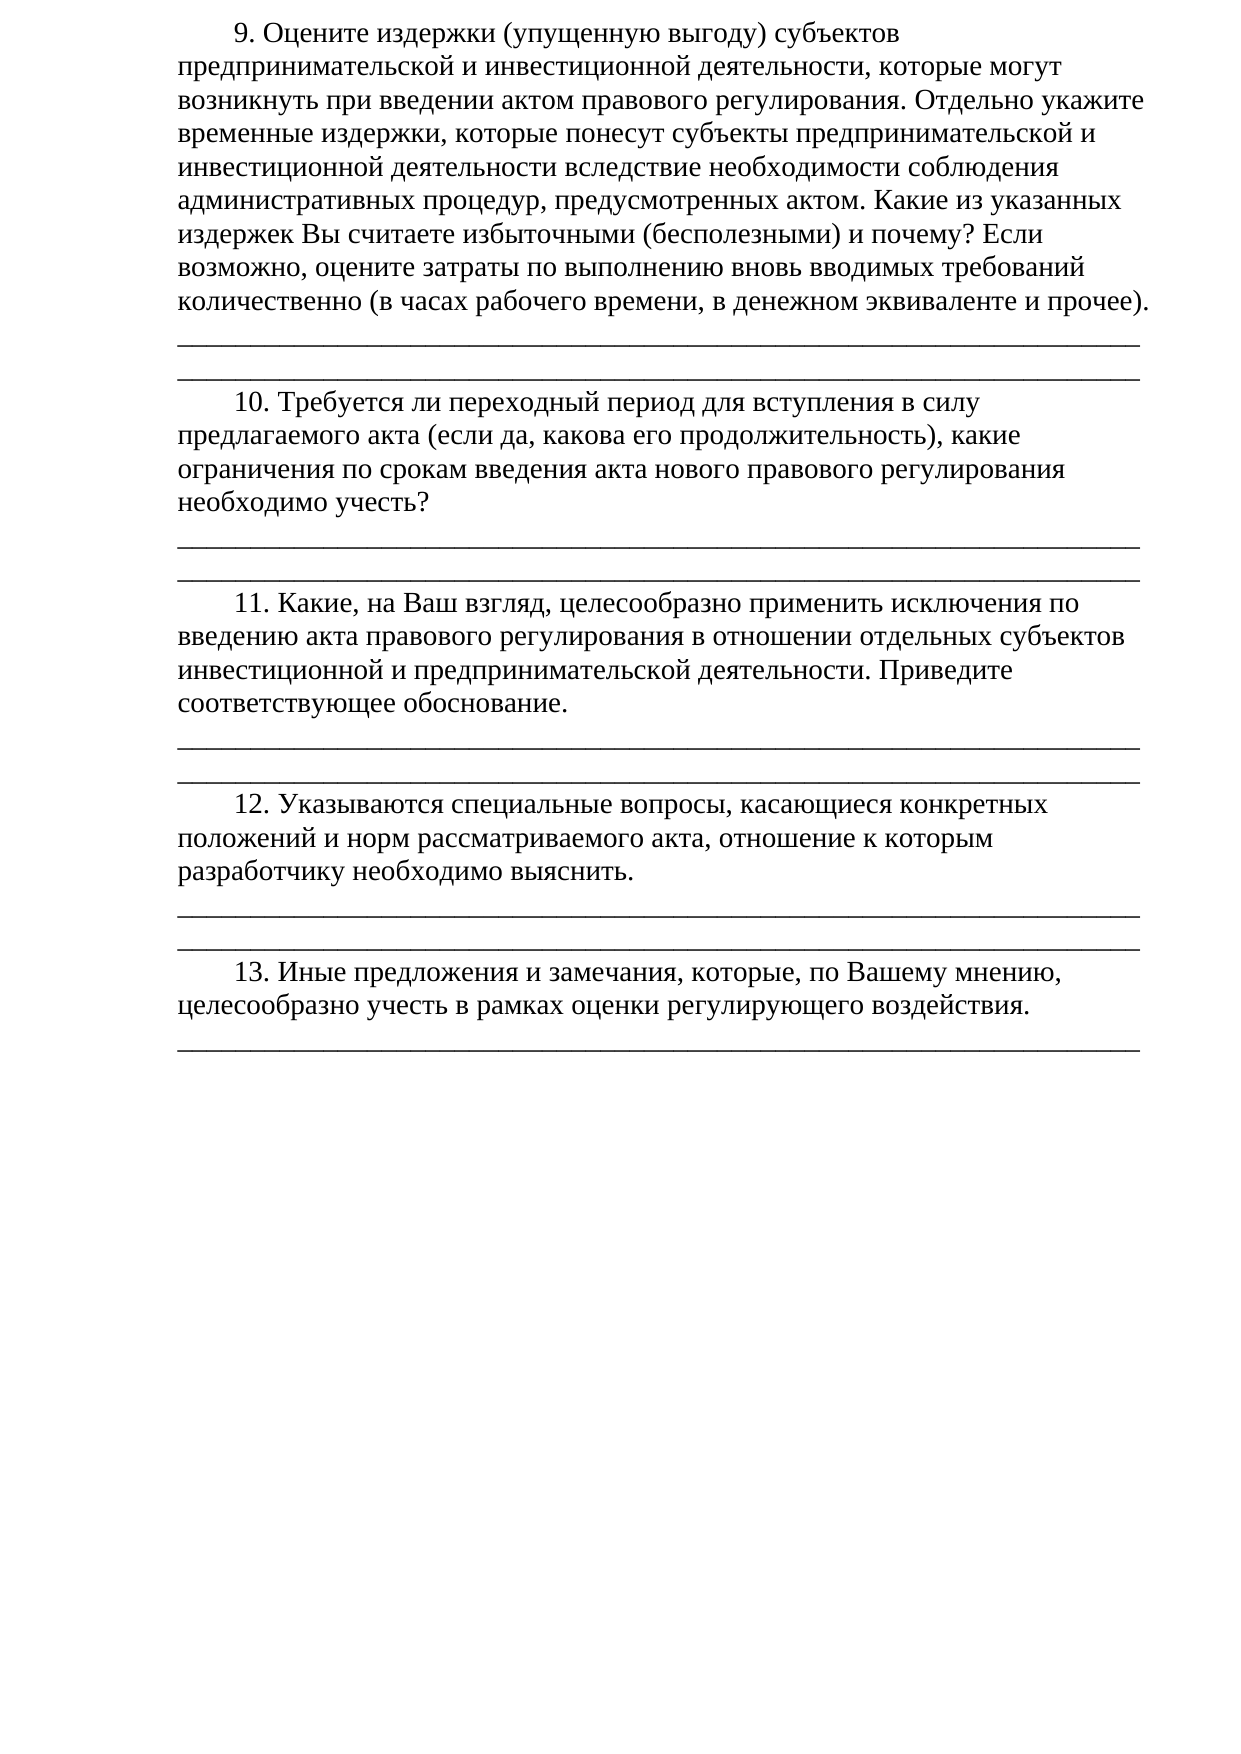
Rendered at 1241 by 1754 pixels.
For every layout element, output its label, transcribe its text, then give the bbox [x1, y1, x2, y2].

text 9. Оцените издержки (упущенную выгоду) субъектов предпринимательской и инвестиционной деятельности, которые могут возникнуть при введении актом правового регулирования. Отдельно укажите временные издержки, которые понесут субъекты предпринимательской и инвестиционной деятельности вследствие необходимости соблюдения административных процедур, предусмотренных актом. Какие из указанных издержек Вы считаете избыточными (бесполезными) и почему? Если возможно, оцените затраты по выполнению вновь вводимых требований количественно (в часах рабочего времени, в денежном эквиваленте и прочее). [177, 15, 1152, 317]
text __________________________________________________________________ [177, 920, 1152, 954]
text __________________________________________________________________ [177, 887, 1152, 920]
text 12. Указываются специальные вопросы, касающиеся конкретных положений и норм рассматриваемого акта, отношение к которым разработчику необходимо выяснить. [177, 786, 1152, 887]
text __________________________________________________________________ [177, 551, 1152, 585]
text __________________________________________________________________ [177, 753, 1152, 786]
text __________________________________________________________________ [177, 317, 1152, 350]
text __________________________________________________________________ [177, 518, 1152, 551]
text 13. Иные предложения и замечания, которые, по Вашему мнению, целесообразно учесть в рамках оценки регулирующего воздействия. [177, 954, 1152, 1021]
text 11. Какие, на Ваш взгляд, целесообразно применить исключения по введению акта правового регулирования в отношении отдельных субъектов инвестиционной и предпринимательской деятельности. Приведите соответствующее обоснование. [177, 585, 1152, 719]
text __________________________________________________________________ [177, 719, 1152, 753]
text __________________________________________________________________ [177, 350, 1152, 384]
text 10. Требуется ли переходный период для вступления в силу предлагаемого акта (если да, какова его продолжительность), какие ограничения по срокам введения акта нового правового регулирования необходимо учесть? [177, 384, 1152, 518]
text __________________________________________________________________ [177, 1021, 1152, 1054]
